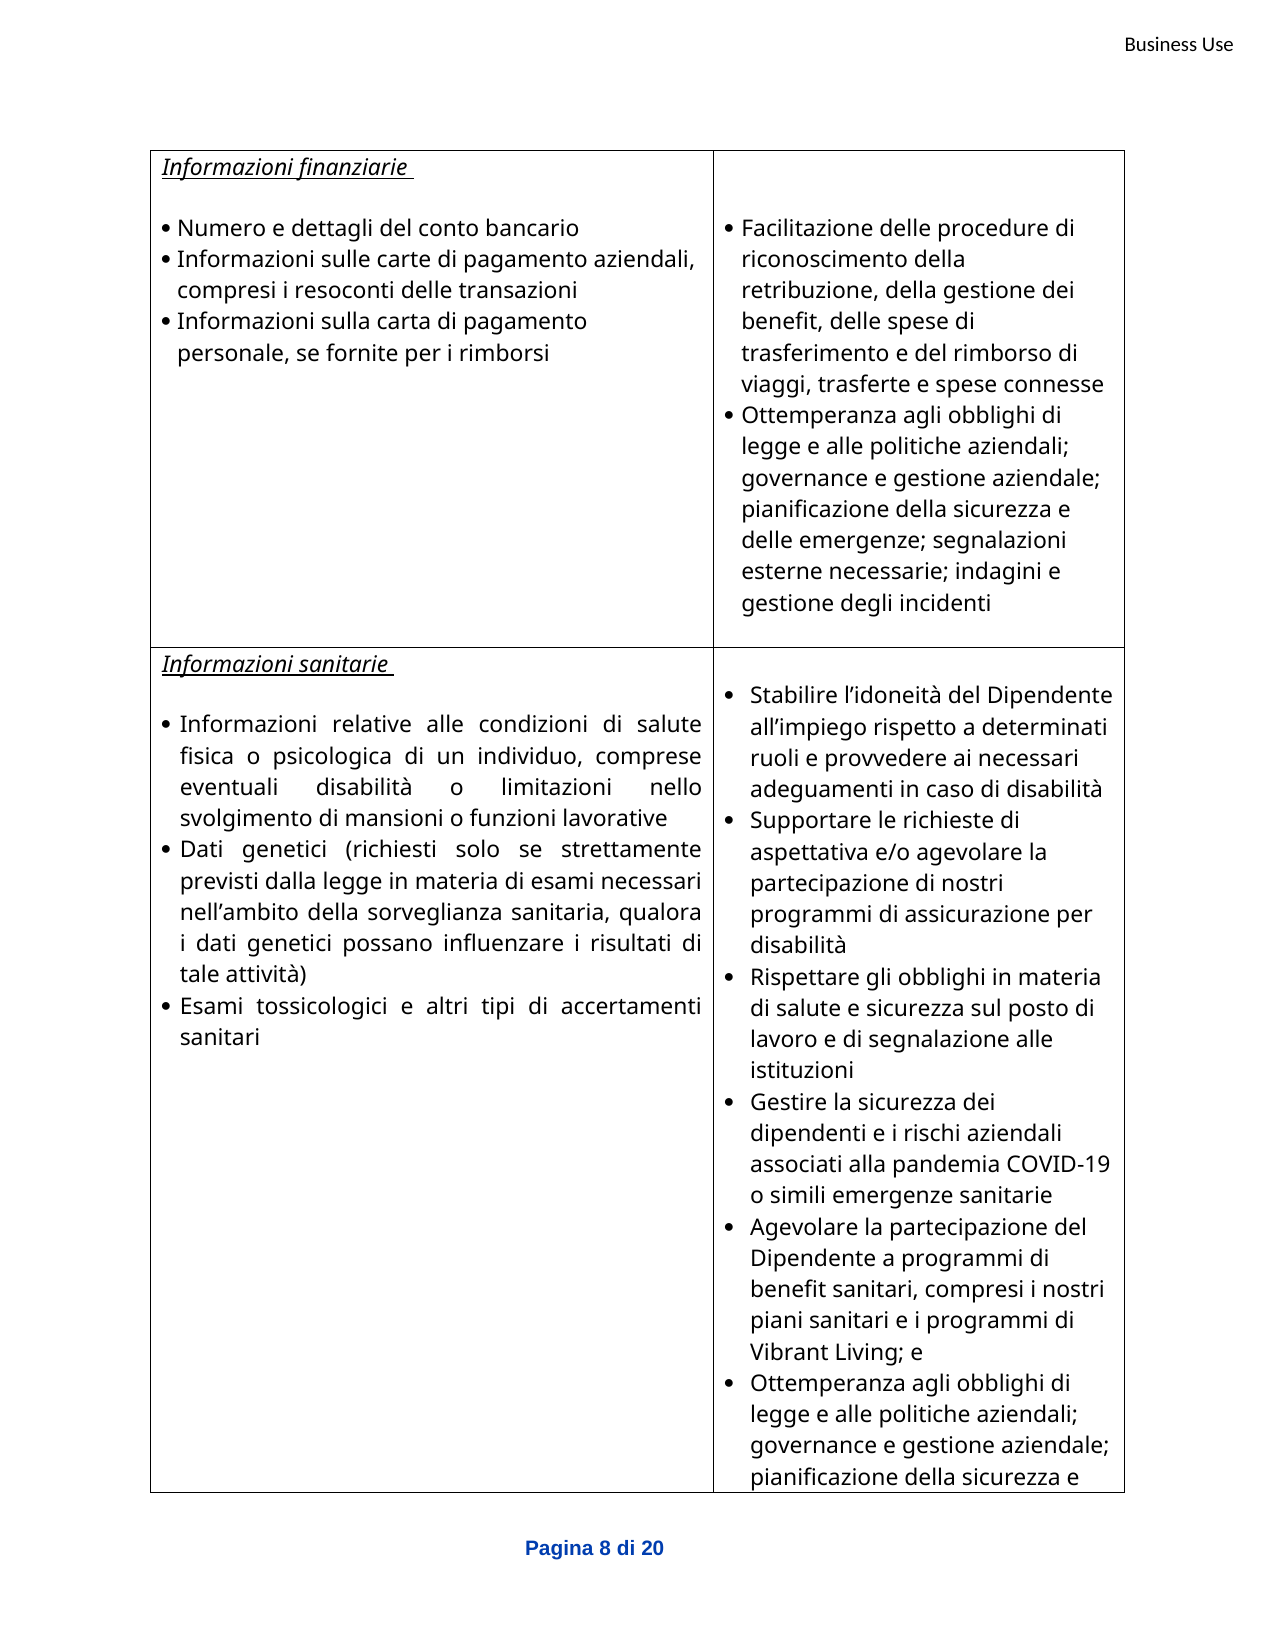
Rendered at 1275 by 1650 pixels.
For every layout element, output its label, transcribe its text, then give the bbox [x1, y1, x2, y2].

table_cell Informazioni finanziarie Numero e dettagli del conto bancario Informazioni sulle carte di pagamento aziendali, compresi i resoconti delle transazioni Informazioni sulla carta di pagamento personale, se fornite per i rimborsi [151, 151, 713, 647]
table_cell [714, 648, 1124, 1492]
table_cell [151, 648, 713, 1492]
table_cell Facilitazione delle procedure di riconoscimento della retribuzione, della gestione dei benefit, delle spese di trasferimento e del rimborso di viaggi, trasferte e spese connesse Ottemperanza agli obblighi di legge e alle politiche aziendali; governance e gestione aziendale; pianificazione della sicurezza e delle emergenze; segnalazioni esterne necessarie; indagini e gestione degli incidenti [714, 151, 1124, 647]
